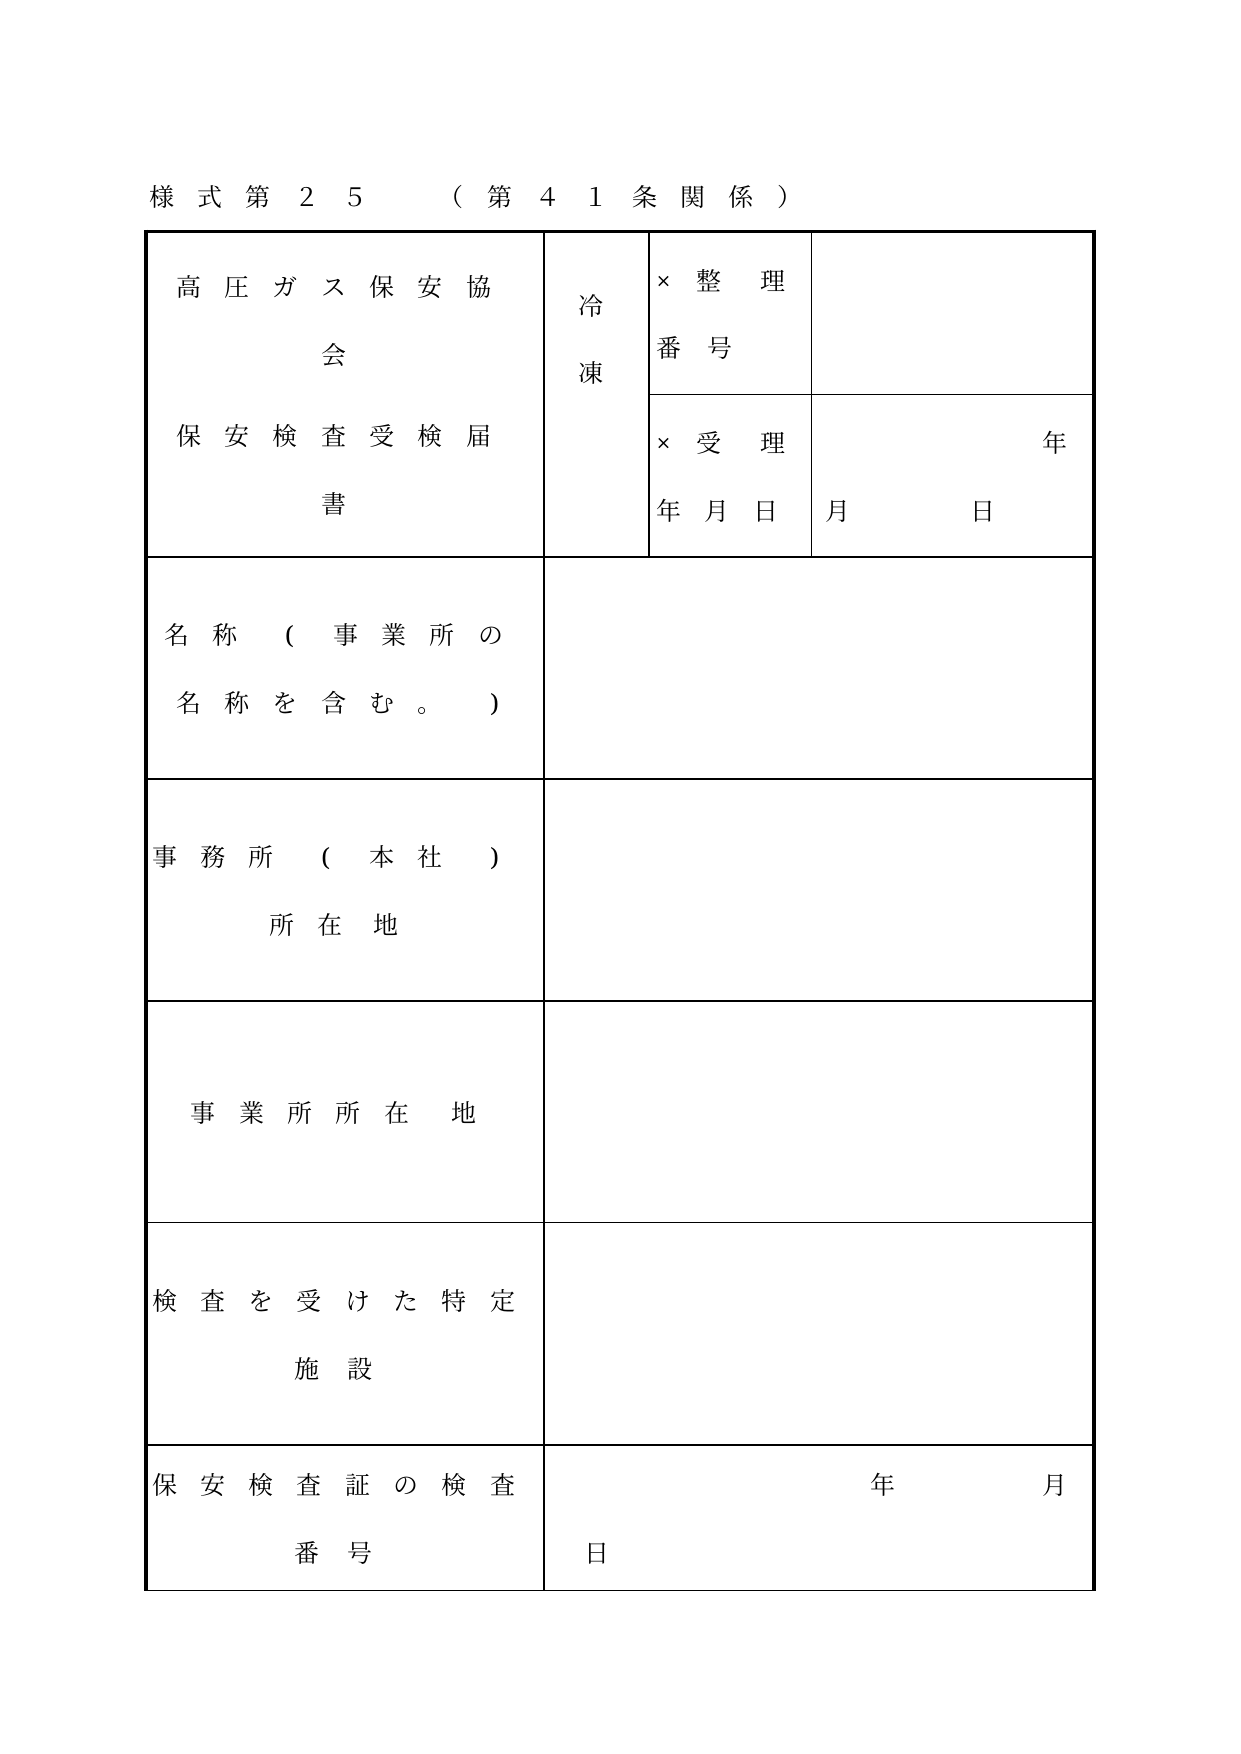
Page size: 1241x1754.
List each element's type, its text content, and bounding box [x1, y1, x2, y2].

table_cell [545, 780, 1092, 1000]
table_header 高圧ガス保安協会 保安検査受検届書 [148, 233, 543, 556]
table_cell 名称(事業所の名称を含む。) [148, 558, 543, 778]
table_header [812, 233, 1092, 393]
table_cell [545, 558, 1092, 778]
table_cell [545, 1002, 1092, 1222]
table_cell 保安検査証の検査番号 [148, 1446, 543, 1589]
table_cell 年 月 日 高圧ガス保安協会 第 号 [545, 1446, 1092, 1589]
table_header ×整理番号 [650, 233, 811, 393]
table_header 冷凍 [545, 233, 648, 556]
table_cell 事務所(本社)所在地 [148, 780, 543, 1000]
table_cell 年 月 日 [812, 395, 1092, 556]
table_cell ×受理年月日 [650, 395, 811, 556]
table_cell 事業所所在地 [148, 1002, 543, 1222]
text 様式第２５ （第４１条関係） [149, 162, 1091, 229]
table_cell [545, 1223, 1092, 1444]
table_cell 検査を受けた特定施設 [148, 1223, 543, 1444]
